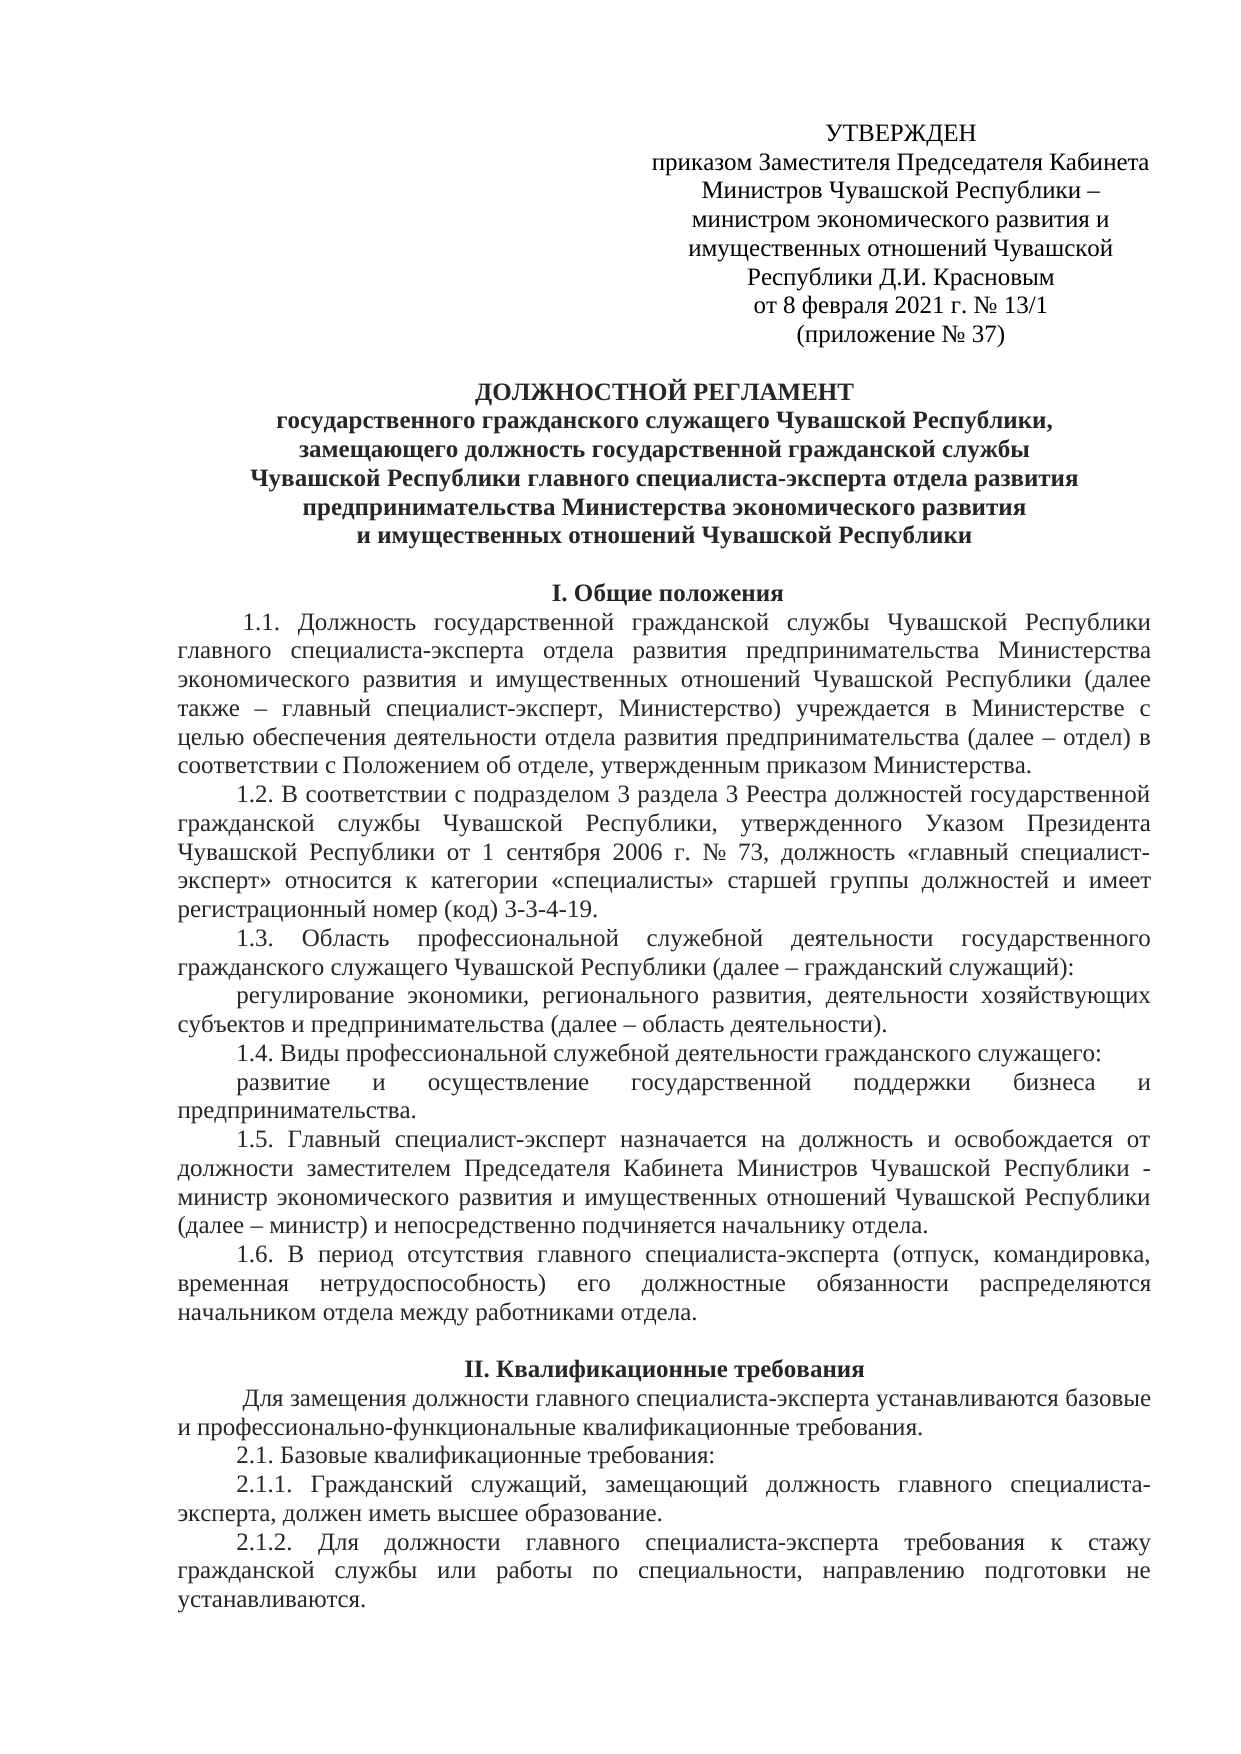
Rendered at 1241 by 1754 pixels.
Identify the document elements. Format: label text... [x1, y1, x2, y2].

text 1.3. Область профессиональной служебной деятельности государственного гражданского служащего Чувашской Республики (далее – гражданский служащий): [177, 923, 1152, 981]
text 2.1.1. Гражданский служащий, замещающий должность главного специалиста-эксперта, должен иметь высшее образование. [177, 1469, 1152, 1527]
text 1.4. Виды профессиональной служебной деятельности гражданского служащего: [177, 1038, 1152, 1067]
text II. Квалификационные требования [177, 1354, 1152, 1383]
text Чувашской Республики главного специалиста-эксперта отдела развития предпринимательства Министерства экономического развития [177, 463, 1152, 521]
text регулирование экономики, регионального развития, деятельности хозяйствующих субъектов и предпринимательства (далее – область деятельности). [177, 981, 1152, 1038]
text от 8 февраля 2021 г. № 13/1 [650, 291, 1152, 319]
text приказом Заместителя Председателя Кабинета Министров Чувашской Республики – министром экономического развития и имущественных отношений Чувашской Республики Д.И. Красновым [650, 147, 1152, 291]
text 2.1.2. Для должности главного специалиста-эксперта требования к стажу гражданской службы или работы по специальности, направлению подготовки не устанавливаются. [177, 1527, 1152, 1613]
text и имущественных отношений Чувашской Республики [177, 521, 1152, 549]
text I. Общие положения [177, 578, 1152, 607]
text государственного гражданского служащего Чувашской Республики, [177, 406, 1152, 434]
text ДОЛЖНОСТНОЙ РЕГЛАМЕНТ [177, 377, 1152, 406]
text УТВЕРЖДЕН [650, 118, 1152, 147]
text 1.1. Должность государственной гражданской службы Чувашской Республики главного специалиста-эксперта отдела развития предпринимательства Министерства экономического развития и имущественных отношений Чувашской Республики (далее также – главный специалист-эксперт, Министерство) учреждается в Министерстве с целью обеспечения деятельности отдела развития предпринимательства (далее – отдел) в соответствии с Положением об отделе, утвержденным приказом Министерства. [177, 607, 1152, 779]
text развитие и осуществление государственной поддержки бизнеса и предпринимательства. [177, 1067, 1152, 1124]
text Для замещения должности главного специалиста-эксперта устанавливаются базовые и профессионально-функциональные квалификационные требования. [177, 1383, 1152, 1441]
text 2.1. Базовые квалификационные требования: [177, 1441, 1152, 1469]
text (приложение № 37) [650, 319, 1152, 348]
text замещающего должность государственной гражданской службы [177, 434, 1152, 463]
text 1.2. В соответствии с подразделом 3 раздела 3 Реестра должностей государственной гражданской службы Чувашской Республики, утвержденного Указом Президента Чувашской Республики от 1 сентября 2006 г. № 73, должность «главный специалист-эксперт» относится к категории «специалисты» старшей группы должностей и имеет регистрационный номер (код) 3-3-4-19. [177, 779, 1152, 923]
text 1.5. Главный специалист-эксперт назначается на должность и освобождается от должности заместителем Председателя Кабинета Министров Чувашской Республики - министр экономического развития и имущественных отношений Чувашской Республики (далее – министр) и непосредственно подчиняется начальнику отдела. [177, 1124, 1152, 1239]
text 1.6. В период отсутствия главного специалиста-эксперта (отпуск, командировка, временная нетрудоспособность) его должностные обязанности распределяются начальником отдела между работниками отдела. [177, 1239, 1152, 1326]
